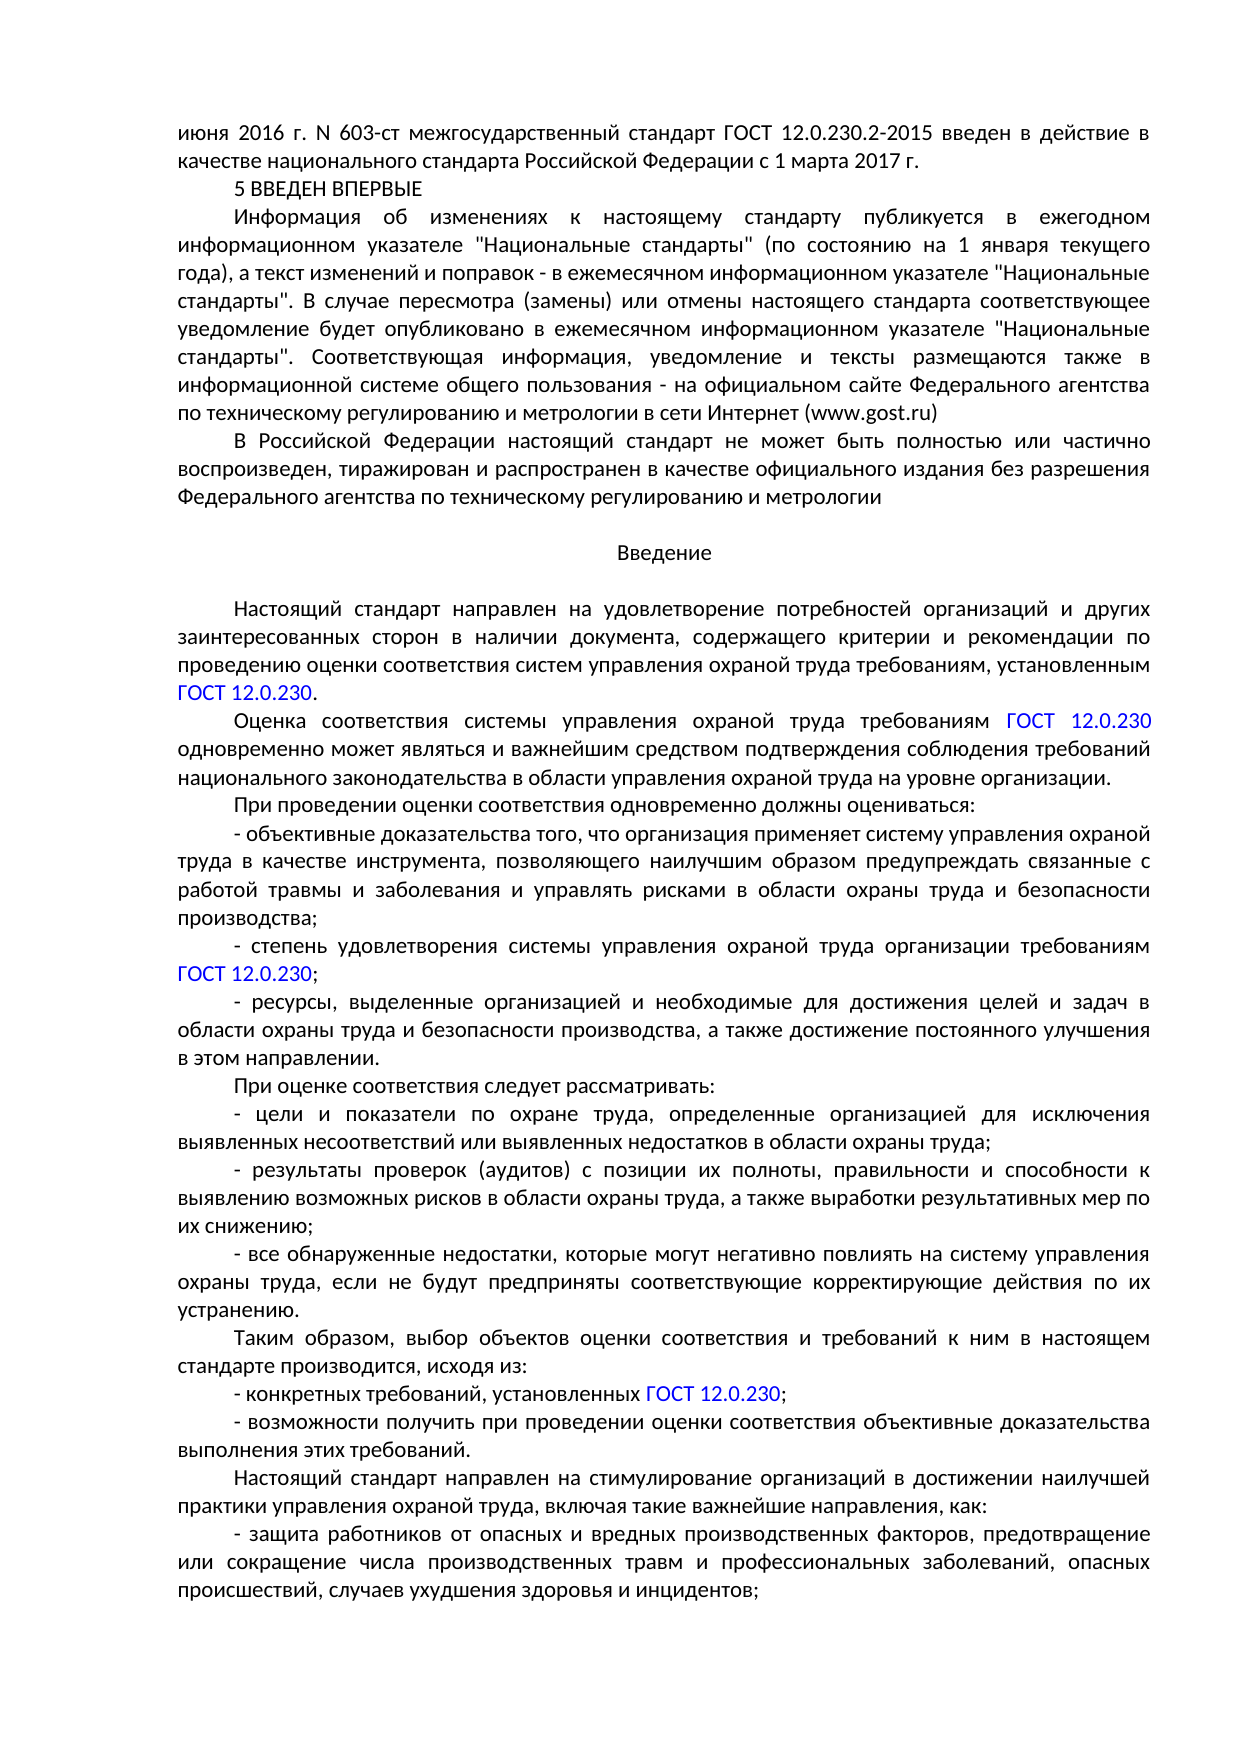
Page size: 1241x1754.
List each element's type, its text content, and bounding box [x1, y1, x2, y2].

text - цели и показатели по охране труда, определенные организацией для исключения выявленных несоответствий или выявленных недостатков в области охраны труда; [177, 1099, 1152, 1155]
text - все обнаруженные недостатки, которые могут негативно повлиять на систему управления охраны труда, если не будут предприняты соответствующие корректирующие действия по их устранению. [177, 1239, 1152, 1323]
text 5 ВВЕДЕН ВПЕРВЫЕ [177, 174, 1152, 202]
text - возможности получить при проведении оценки соответствия объективные доказательства выполнения этих требований. [177, 1407, 1152, 1463]
text Настоящий стандарт направлен на стимулирование организаций в достижении наилучшей практики управления охраной труда, включая такие важнейшие направления, как: [177, 1463, 1152, 1519]
text Оценка соответствия системы управления охраной труда требованиям ГОСТ 12.0.230 одновременно может являться и важнейшим средством подтверждения соблюдения требований национального законодательства в области управления охраной труда на уровне организации. [177, 707, 1152, 791]
text В Российской Федерации настоящий стандарт не может быть полностью или частично воспроизведен, тиражирован и распространен в качестве официального издания без разрешения Федерального агентства по техническому регулированию и метрологии [177, 426, 1152, 510]
text Таким образом, выбор объектов оценки соответствия и требований к ним в настоящем стандарте производится, исходя из: [177, 1323, 1152, 1379]
text - степень удовлетворения системы управления охраной труда организации требованиям ГОСТ 12.0.230; [177, 931, 1152, 987]
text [177, 118, 1152, 174]
text - конкретных требований, установленных ГОСТ 12.0.230; [177, 1379, 1152, 1407]
text При оценке соответствия следует рассматривать: [177, 1071, 1152, 1099]
text Введение [177, 538, 1152, 566]
text Настоящий стандарт направлен на удовлетворение потребностей организаций и других заинтересованных сторон в наличии документа, содержащего критерии и рекомендации по проведению оценки соответствия систем управления охраной труда требованиям, установленным ГОСТ 12.0.230. [177, 594, 1152, 707]
text Информация об изменениях к настоящему стандарту публикуется в ежегодном информационном указателе "Национальные стандарты" (по состоянию на 1 января текущего года), а текст изменений и поправок - в ежемесячном информационном указателе "Национальные стандарты". В случае пересмотра (замены) или отмены настоящего стандарта соответствующее уведомление будет опубликовано в ежемесячном информационном указателе "Национальные стандарты". Соответствующая информация, уведомление и тексты размещаются также в информационной системе общего пользования - на официальном сайте Федерального агентства по техническому регулированию и метрологии в сети Интернет (www.gost.ru) [177, 202, 1152, 426]
text - защита работников от опасных и вредных производственных факторов, предотвращение или сокращение числа производственных травм и профессиональных заболеваний, опасных происшествий, случаев ухудшения здоровья и инцидентов; [177, 1519, 1152, 1603]
text - объективные доказательства того, что организация применяет систему управления охраной труда в качестве инструмента, позволяющего наилучшим образом предупреждать связанные с работой травмы и заболевания и управлять рисками в области охраны труда и безопасности производства; [177, 819, 1152, 931]
text - ресурсы, выделенные организацией и необходимые для достижения целей и задач в области охраны труда и безопасности производства, а также достижение постоянного улучшения в этом направлении. [177, 987, 1152, 1071]
text При проведении оценки соответствия одновременно должны оцениваться: [177, 791, 1152, 819]
text - результаты проверок (аудитов) с позиции их полноты, правильности и способности к выявлению возможных рисков в области охраны труда, а также выработки результативных мер по их снижению; [177, 1155, 1152, 1239]
